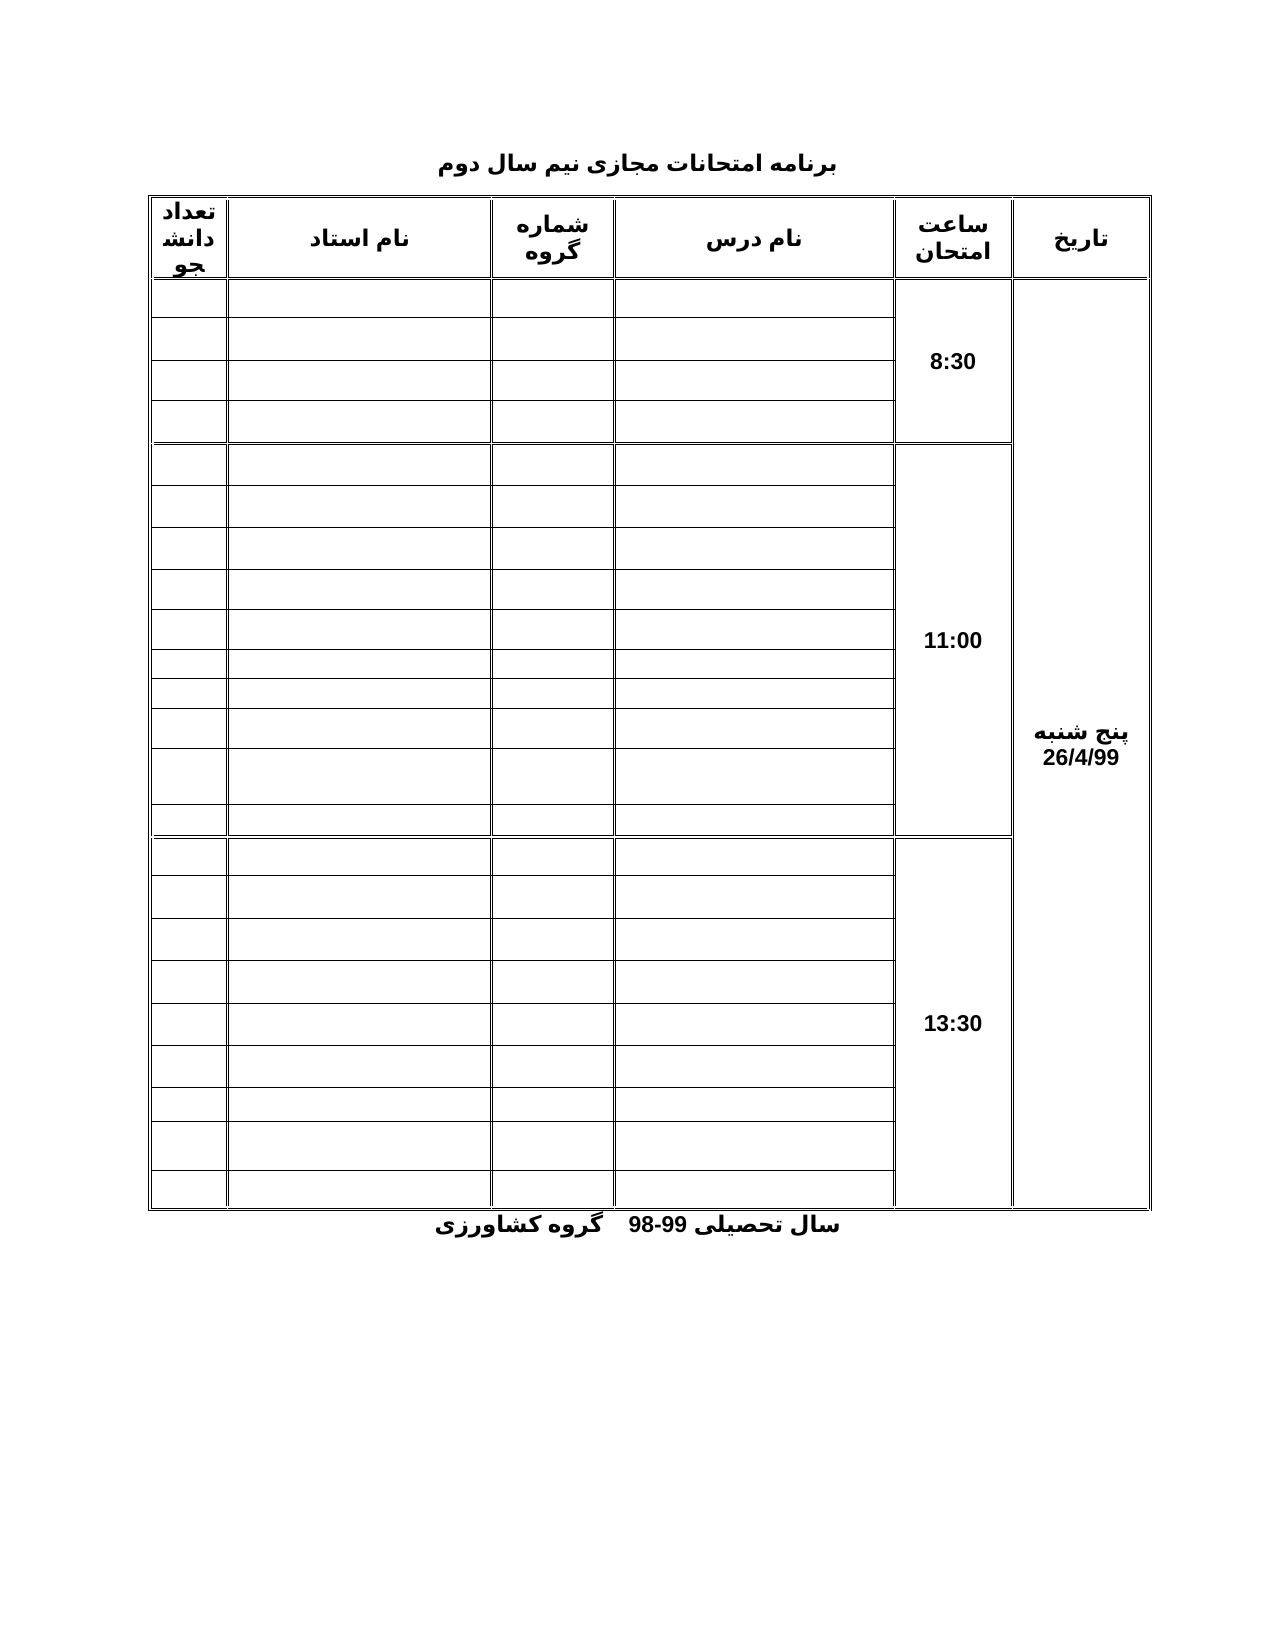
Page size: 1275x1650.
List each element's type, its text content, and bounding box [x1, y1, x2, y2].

table_cell [493, 1122, 613, 1169]
table_cell [152, 650, 226, 678]
table_cell [229, 570, 490, 609]
table_cell [152, 1004, 226, 1045]
table_cell [493, 876, 613, 918]
table_cell [229, 749, 490, 804]
table_cell [616, 805, 893, 835]
table_cell [229, 961, 490, 1002]
table_cell [152, 318, 226, 360]
table_cell 13:30 [894, 839, 1012, 1208]
table_cell [493, 1004, 613, 1045]
table_cell [616, 1046, 893, 1087]
table_cell [493, 679, 613, 707]
table_cell [229, 1122, 490, 1169]
table_cell [228, 1171, 491, 1208]
table_cell [229, 709, 490, 747]
table_cell [616, 610, 893, 649]
table_cell [493, 610, 613, 649]
table_cell [616, 876, 893, 918]
table_cell [152, 961, 226, 1002]
table_cell [152, 876, 226, 918]
table_cell [229, 445, 490, 484]
table_header تعداد دانشجو [150, 196, 228, 277]
table_cell [229, 401, 490, 442]
table_cell [616, 486, 893, 527]
table_cell [493, 445, 613, 484]
table_cell [493, 280, 613, 317]
table_cell [229, 486, 490, 527]
table_cell [616, 749, 893, 804]
table_cell [616, 318, 893, 360]
table_cell [493, 749, 613, 804]
table_cell [616, 961, 893, 1002]
table_cell [152, 919, 226, 960]
table_cell [229, 876, 490, 918]
table_cell [229, 318, 490, 360]
table_cell [229, 1088, 490, 1121]
table_cell [152, 1171, 228, 1208]
table_cell [150, 835, 228, 875]
table_cell [616, 280, 893, 317]
table_cell [493, 839, 613, 875]
table_cell [493, 318, 613, 360]
table_header تاریخ [1012, 198, 1149, 277]
table_cell [152, 1088, 226, 1121]
table_cell [493, 805, 613, 835]
table_cell [152, 528, 226, 569]
table_cell [616, 839, 893, 875]
table_header شماره گروه [491, 198, 614, 277]
table_cell [491, 1171, 614, 1208]
table_cell [616, 570, 893, 609]
table_cell پنج شنبه 26/4/99 [1012, 277, 1150, 1208]
table_cell [493, 709, 613, 747]
table_cell [616, 650, 893, 678]
table_cell [229, 610, 490, 649]
table_cell [152, 486, 226, 527]
table_cell [616, 919, 893, 960]
table_cell 8:30 [896, 280, 1011, 442]
table_cell [229, 919, 490, 960]
table_cell [493, 361, 613, 400]
table_cell [152, 709, 226, 747]
table_header نام استاد [228, 198, 491, 277]
table_cell [493, 570, 613, 609]
table_cell [493, 486, 613, 527]
table_cell [493, 650, 613, 678]
table_cell 11:00 [896, 445, 1011, 835]
table_cell [152, 805, 226, 835]
table_cell [616, 709, 893, 747]
table_cell [616, 445, 893, 484]
table_cell [493, 528, 613, 569]
text برنامه امتحانات مجازی نیم سال دوم [150, 150, 1125, 176]
table_cell [152, 1046, 226, 1087]
table_cell [152, 749, 226, 804]
table_cell [229, 805, 490, 835]
table_cell [493, 1088, 613, 1121]
table_cell [229, 1004, 490, 1045]
table_cell [152, 570, 226, 609]
table_cell [152, 361, 226, 400]
table_cell [493, 919, 613, 960]
table_header نام درس [614, 198, 894, 277]
table_cell [493, 401, 613, 442]
table_cell [152, 401, 226, 442]
table_cell [150, 442, 228, 484]
table_cell [229, 280, 490, 317]
table_cell [616, 679, 893, 707]
table_cell [152, 679, 226, 707]
table_cell [493, 961, 613, 1002]
table_cell [616, 1088, 893, 1121]
table_cell [229, 650, 490, 678]
table_cell [229, 361, 490, 400]
table_cell [229, 1046, 490, 1087]
table_header ساعت امتحان [894, 198, 1012, 277]
table_cell [493, 1046, 613, 1087]
table_cell [150, 277, 228, 317]
table_cell [616, 401, 893, 442]
table_cell [152, 610, 226, 649]
table_cell [614, 1171, 894, 1208]
table_cell [152, 1122, 226, 1169]
table_cell [616, 528, 893, 569]
table_cell [616, 361, 893, 400]
table_cell [616, 1004, 893, 1045]
text سال تحصیلی 99-98 گروه کشاورزی [150, 1211, 1125, 1238]
table_cell [229, 679, 490, 707]
table_cell [229, 839, 490, 875]
table_cell [229, 528, 490, 569]
table_cell [616, 1122, 893, 1169]
